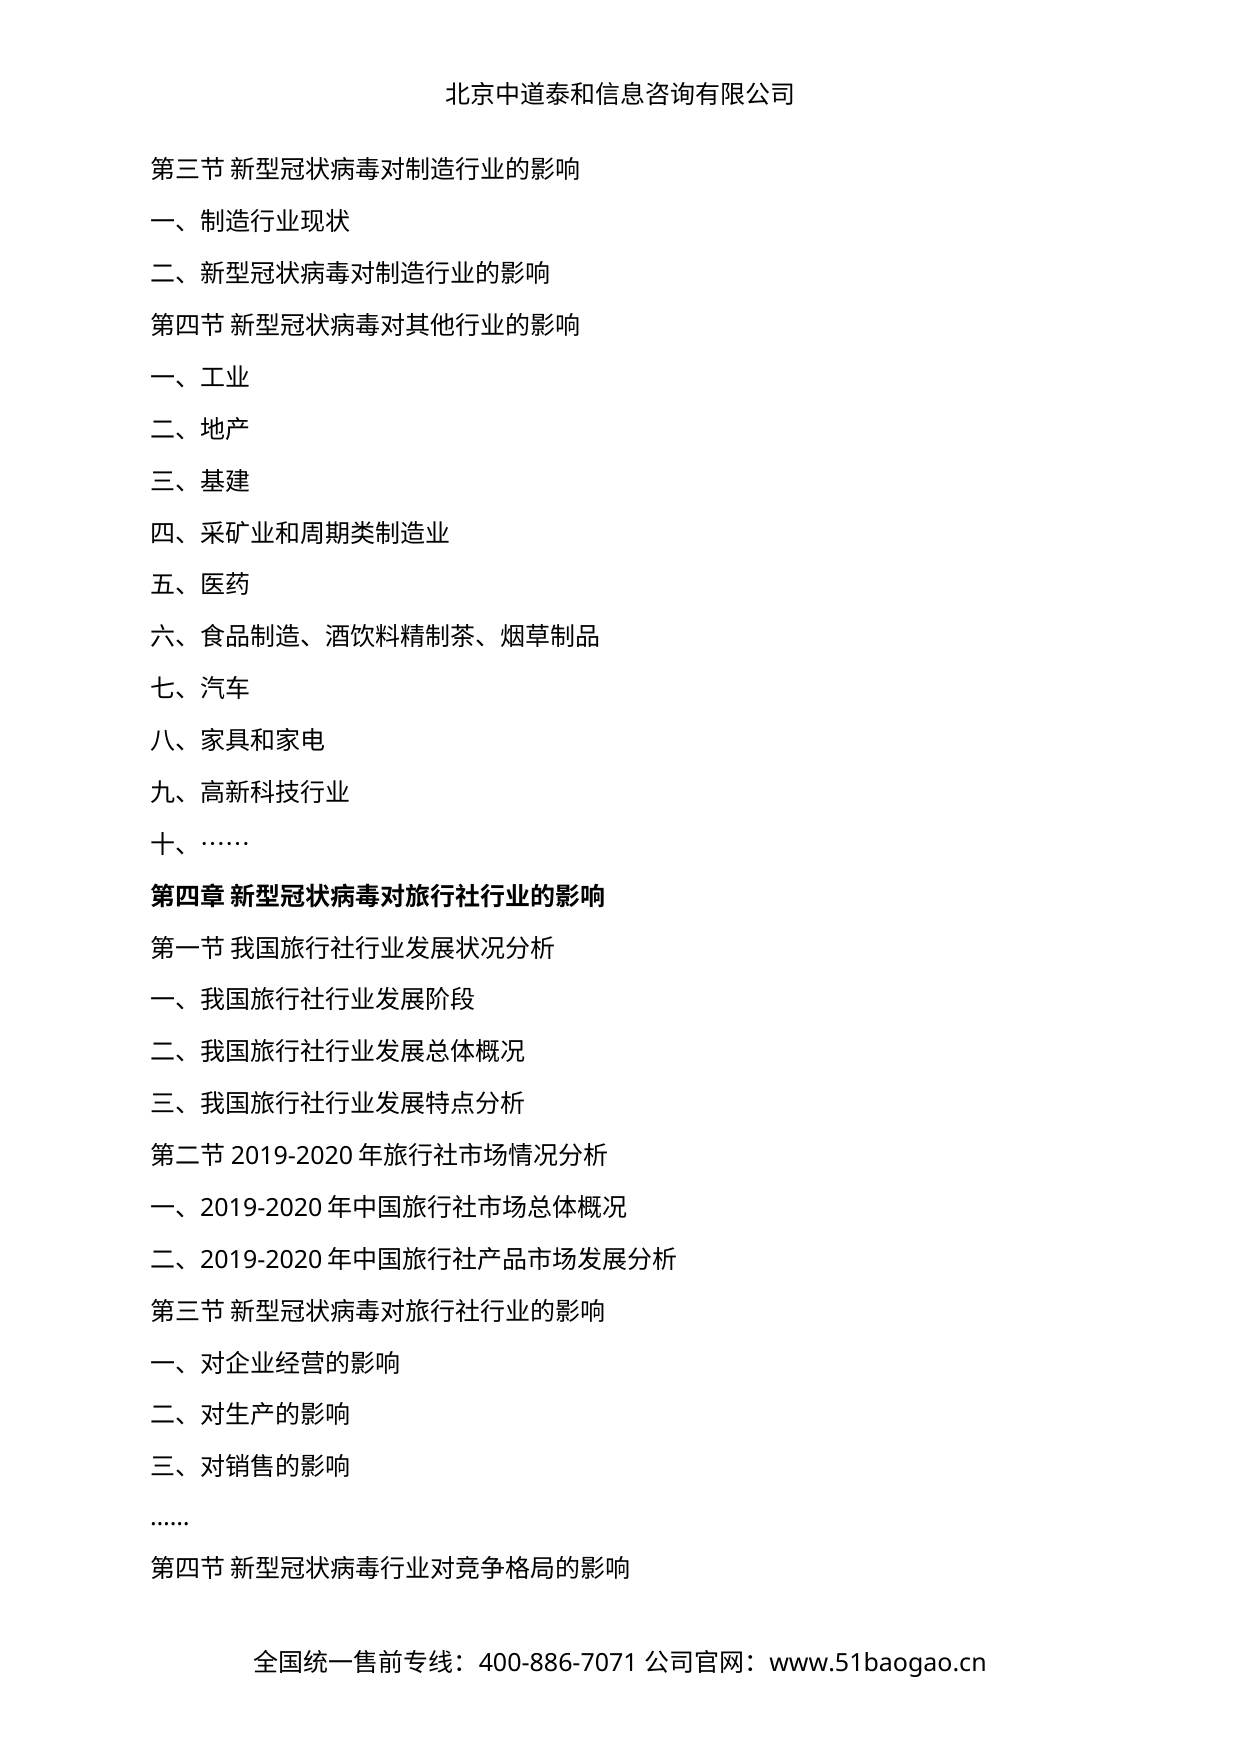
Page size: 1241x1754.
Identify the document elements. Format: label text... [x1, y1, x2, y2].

text 三、对销售的影响 [150, 1447, 1090, 1483]
text 八、家具和家电 [150, 721, 1090, 757]
text 五、医药 [150, 565, 1090, 601]
text 第三节 新型冠状病毒对制造行业的影响 [150, 150, 1090, 186]
text 四、采矿业和周期类制造业 [150, 513, 1090, 549]
text 一、制造行业现状 [150, 202, 1090, 238]
text 二、我国旅行社行业发展总体概况 [150, 1032, 1090, 1068]
text 二、新型冠状病毒对制造行业的影响 [150, 254, 1090, 290]
text 第四节 新型冠状病毒对其他行业的影响 [150, 306, 1090, 342]
text 第一节 我国旅行社行业发展状况分析 [150, 928, 1090, 964]
text 一、我国旅行社行业发展阶段 [150, 980, 1090, 1016]
text 六、食品制造、酒饮料精制茶、烟草制品 [150, 617, 1090, 653]
text 一、2019-2020年中国旅行社市场总体概况 [150, 1187, 1090, 1224]
text 第四章 新型冠状病毒对旅行社行业的影响 [150, 876, 1090, 912]
text 第三节 新型冠状病毒对旅行社行业的影响 [150, 1291, 1090, 1327]
text 第四节 新型冠状病毒行业对竞争格局的影响 [150, 1548, 1090, 1585]
text 九、高新科技行业 [150, 772, 1090, 809]
text 七、汽车 [150, 669, 1090, 705]
text 二、对生产的影响 [150, 1395, 1090, 1431]
text 二、地产 [150, 409, 1090, 446]
text 第二节 2019-2020年旅行社市场情况分析 [150, 1136, 1090, 1172]
text 三、我国旅行社行业发展特点分析 [150, 1084, 1090, 1120]
text 十、…… [150, 824, 1090, 861]
text …… [150, 1499, 1090, 1533]
text 三、基建 [150, 461, 1090, 497]
text 二、2019-2020年中国旅行社产品市场发展分析 [150, 1239, 1090, 1276]
text 一、对企业经营的影响 [150, 1343, 1090, 1379]
text 一、工业 [150, 357, 1090, 394]
